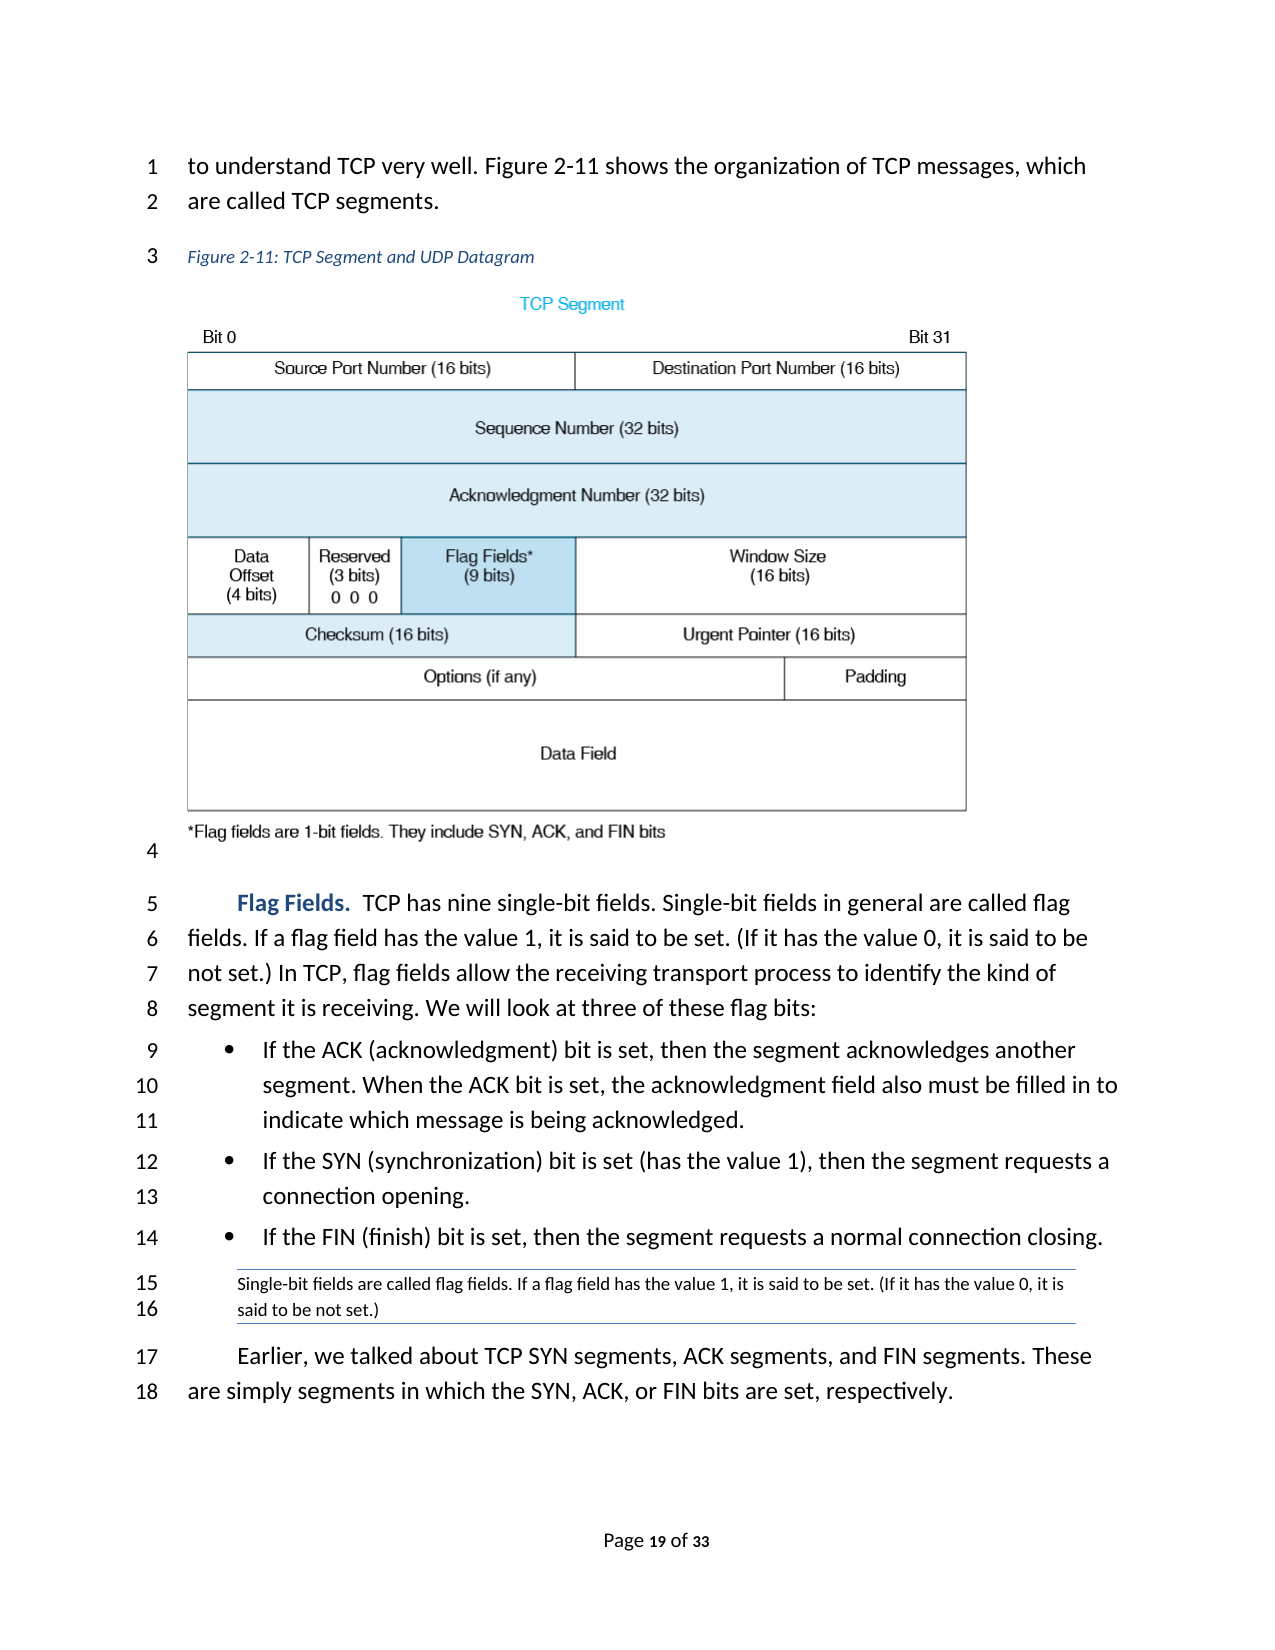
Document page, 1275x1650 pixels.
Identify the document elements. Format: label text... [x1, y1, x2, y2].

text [187, 150, 1125, 216]
text Flag Fields. TCP has nine single-bit fields. Single-bit fields in general are called flag fields. If a flag field has the value 1, it is said to be set. (If it has the value 0, it is said to be not set.) In TCP, flag fields allow the receiving transport process to identify the kind of segment it is receiving. We will look at three of these flag bits: [187, 888, 1125, 1023]
text Figure 2-11: TCP Segment and UDP Datagram [187, 245, 1125, 268]
picture [187, 296, 967, 859]
text Single-bit fields are called flag fields. If a flag field has the value 1, it is said to be set. (If it has the value 0, it is said to be not set.) [237, 1270, 1076, 1323]
text If the SYN (synchronization) bit is set (has the value 1), then the segment requests a connection opening. [225, 1145, 1125, 1211]
text If the ACK (acknowledgment) bit is set, then the segment acknowledges another segment. When the ACK bit is set, the acknowledgment field also must be filled in to indicate which message is being acknowledged. [225, 1034, 1125, 1134]
text Earlier, we talked about TCP SYN segments, ACK segments, and FIN segments. These are simply segments in which the SYN, ACK, or FIN bits are set, respectively. [187, 1340, 1125, 1406]
text If the FIN (finish) bit is set, then the segment requests a normal connection closing. [225, 1221, 1125, 1252]
